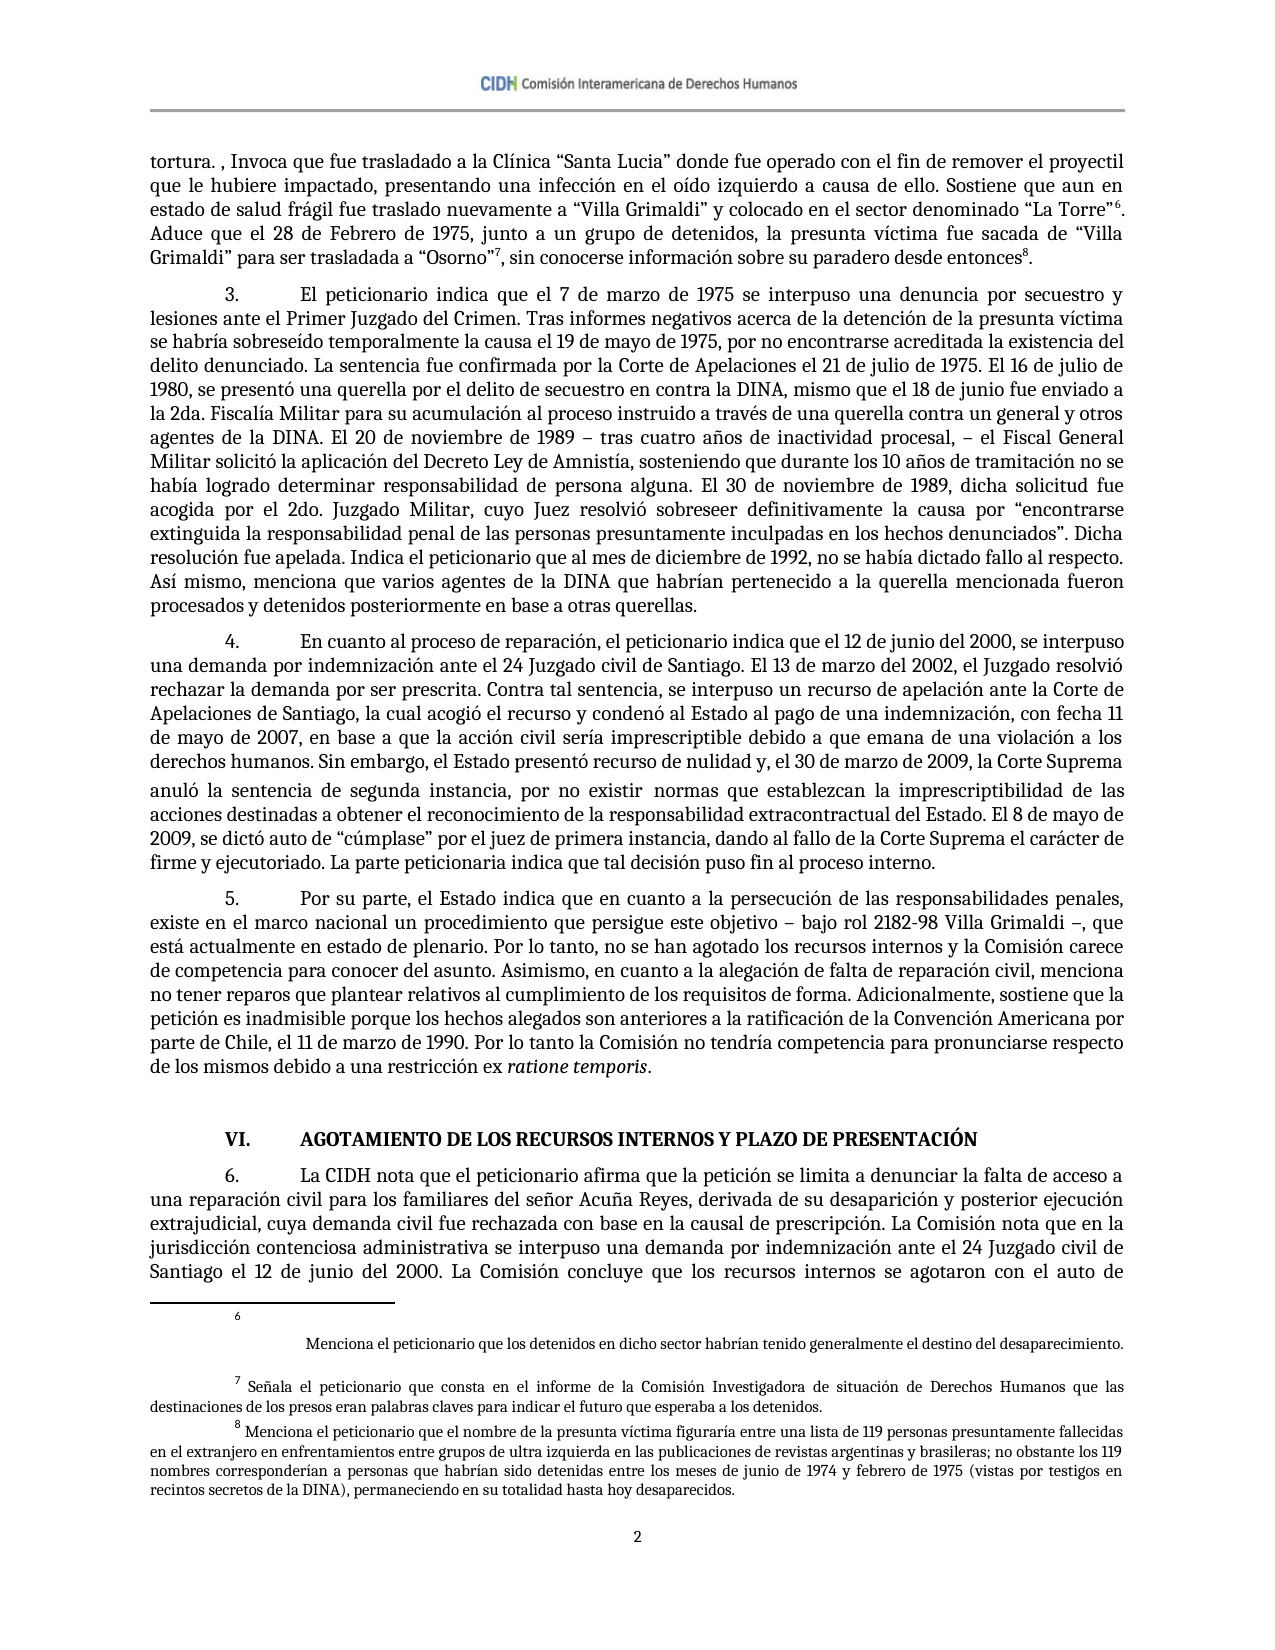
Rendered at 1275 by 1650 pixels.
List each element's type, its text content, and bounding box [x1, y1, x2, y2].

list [150, 1164, 1125, 1284]
list Por su parte, el Estado indica que en cuanto a la persecución de las responsabilidades penales, existe en el marco nacional un procedimiento que persigue este objetivo – bajo rol 2182-98 Villa Grimaldi –, que está actualmente en estado de plenario. Por lo tanto, no se han agotado los recursos internos y la Comisión carece de competencia para conocer del asunto. Asimismo, en cuanto a la alegación de falta de reparación civil, menciona no tener reparos que plantear relativos al cumplimiento de los requisitos de forma. Adicionalmente, sostiene que la petición es inadmisible porque los hechos alegados son anteriores a la ratificación de la Convención Americana por parte de Chile, el 11 de marzo de 1990. Por lo tanto la Comisión no tendría competencia para pronunciarse respecto de los mismos debido a una restricción ex ratione temporis. [150, 887, 1125, 1079]
list En cuanto al proceso de reparación, el peticionario indica que el 12 de junio del 2000, se interpuso una demanda por indemnización ante el 24 Juzgado civil de Santiago. El 13 de marzo del 2002, el Juzgado resolvió rechazar la demanda por ser prescrita. Contra tal sentencia, se interpuso un recurso de apelación ante la Corte de Apelaciones de Santiago, la cual acogió el recurso y condenó al Estado al pago de una indemnización, con fecha 11 de mayo de 2007, en base a que la acción civil sería imprescriptible debido a que emana de una violación a los derechos humanos. Sin embargo, el Estado presentó recurso de nulidad y, el 30 de marzo de 2009, la Corte Suprema anuló la sentencia de segunda instancia, por no existir normas que establezcan la imprescriptibilidad de las acciones destinadas a obtener el reconocimiento de la responsabilidad extracontractual del Estado. El 8 de mayo de 2009, se dictó auto de “cúmplase” por el juez de primera instancia, dando al fallo de la Corte Suprema el carácter de firme y ejecutoriado. La parte peticionaria indica que tal decisión puso fin al proceso interno. [150, 630, 1125, 874]
picture [475, 75, 800, 93]
list El peticionario indica que el 7 de marzo de 1975 se interpuso una denuncia por secuestro y lesiones ante el Primer Juzgado del Crimen. Tras informes negativos acerca de la detención de la presunta víctima se habría sobreseído temporalmente la causa el 19 de mayo de 1975, por no encontrarse acreditada la existencia del delito denunciado. La sentencia fue confirmada por la Corte de Apelaciones el 21 de julio de 1975. El 16 de julio de 1980, se presentó una querella por el delito de secuestro en contra la DINA, mismo que el 18 de junio fue enviado a la 2da. Fiscalía Militar para su acumulación al proceso instruido a través de una querella contra un general y otros agentes de la DINA. El 20 de noviembre de 1989 – tras cuatro años de inactividad procesal, – el Fiscal General Militar solicitó la aplicación del Decreto Ley de Amnistía, sosteniendo que durante los 10 años de tramitación no se había logrado determinar responsabilidad de persona alguna. El 30 de noviembre de 1989, dicha solicitud fue acogida por el 2do. Juzgado Militar, cuyo Juez resolvió sobreseer definitivamente la causa por “encontrarse extinguida la responsabilidad penal de las personas presuntamente inculpadas en los hechos denunciados”. Dicha resolución fue apelada. Indica el peticionario que al mes de diciembre de 1992, no se había dictado fallo al respecto. Así mismo, menciona que varios agentes de la DINA que habrían pertenecido a la querella mencionada fueron procesados y detenidos posteriormente en base a otras querellas. [150, 282, 1125, 618]
list VI. AGOTAMIENTO DE LOS RECURSOS INTERNOS Y PLAZO DE PRESENTACIÓN [225, 1128, 1125, 1152]
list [150, 150, 1125, 270]
